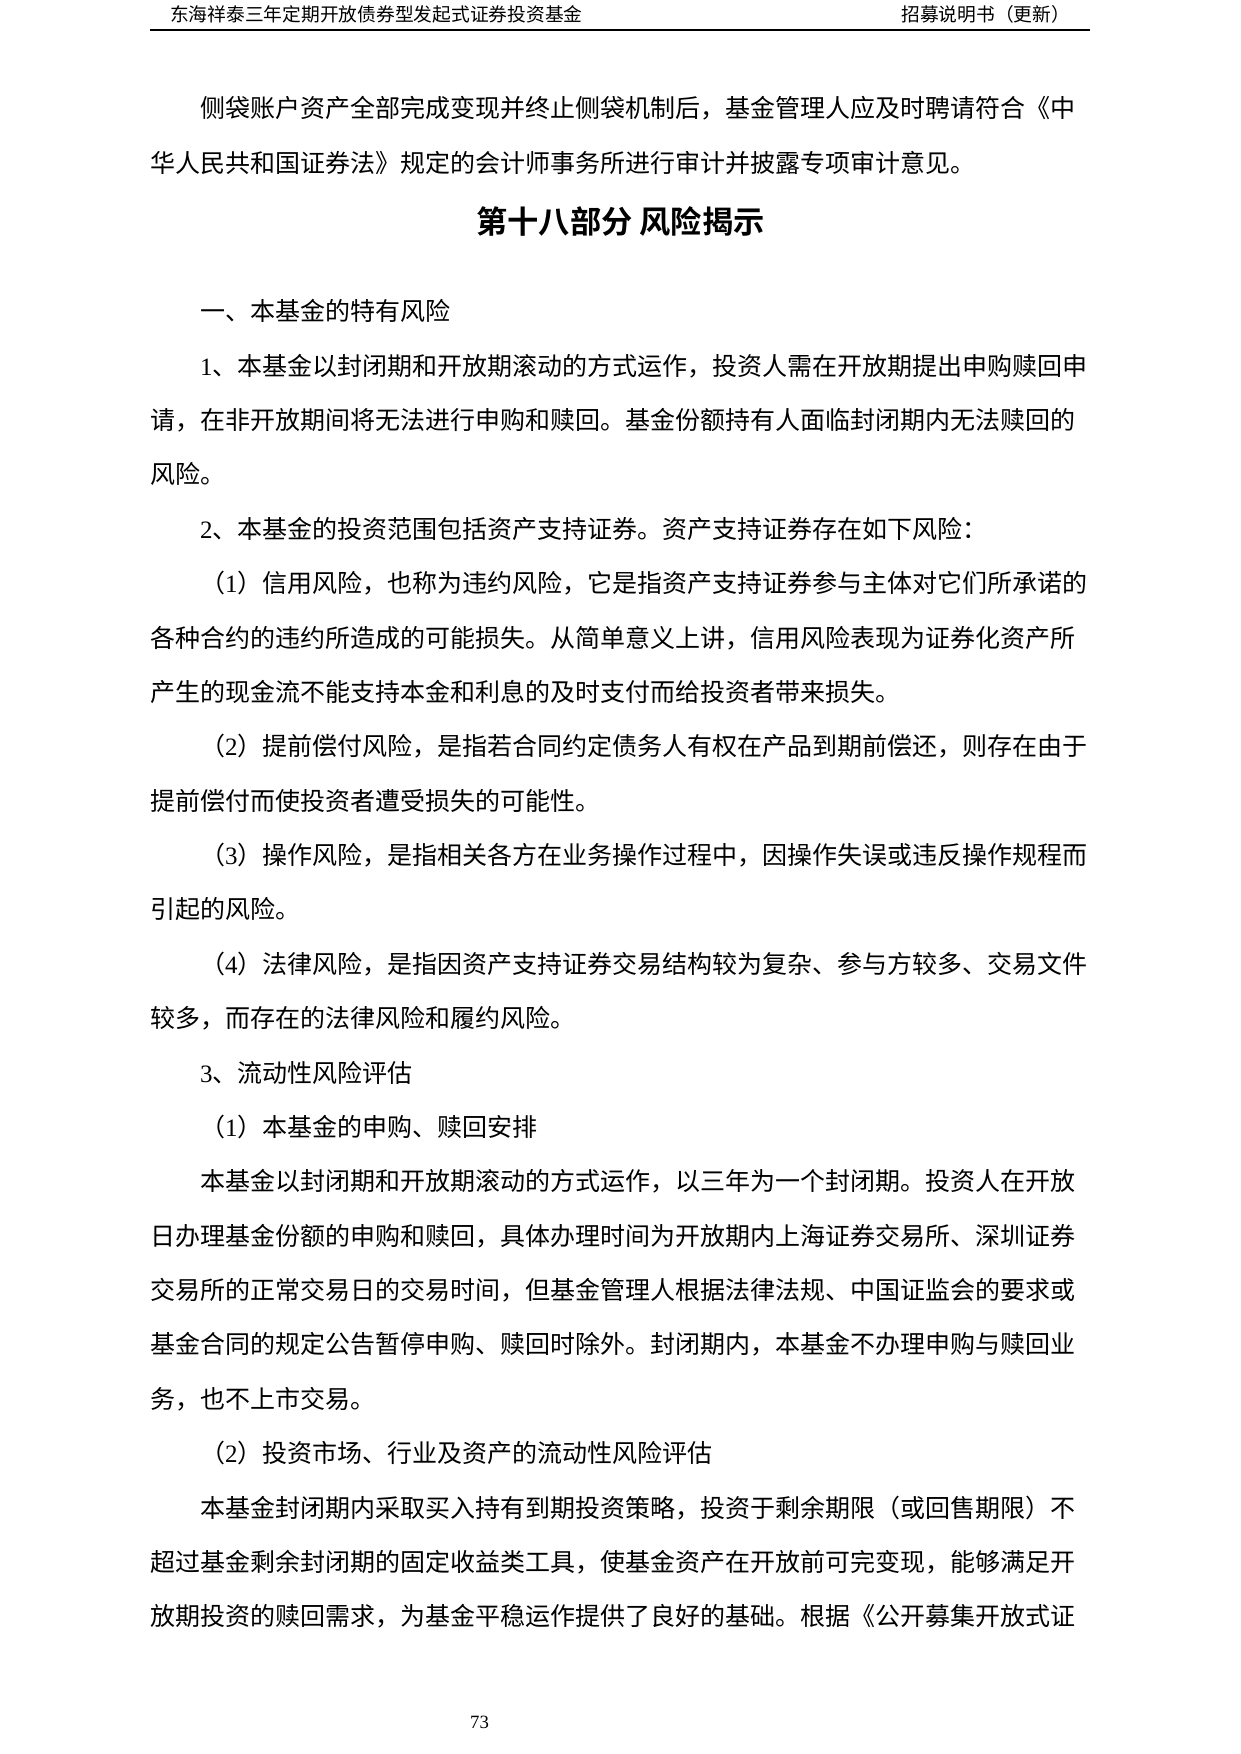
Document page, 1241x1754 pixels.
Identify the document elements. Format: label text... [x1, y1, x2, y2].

text （3）操作风险，是指相关各方在业务操作过程中，因操作失误或违反操作规程而引起的风险。 [150, 836, 1090, 926]
text 3、流动性风险评估 [150, 1053, 1090, 1089]
text （2）提前偿付风险，是指若合同约定债务人有权在产品到期前偿还，则存在由于提前偿付而使投资者遭受损失的可能性。 [150, 727, 1090, 817]
text 本基金以封闭期和开放期滚动的方式运作，以三年为一个封闭期。投资人在开放日办理基金份额的申购和赎回，具体办理时间为开放期内上海证券交易所、深圳证券交易所的正常交易日的交易时间，但基金管理人根据法律法规、中国证监会的要求或基金合同的规定公告暂停申购、赎回时除外。封闭期内，本基金不办理申购与赎回业务，也不上市交易。 [150, 1162, 1090, 1416]
text （2）投资市场、行业及资产的流动性风险评估 [150, 1434, 1090, 1470]
text （1）本基金的申购、赎回安排 [150, 1107, 1090, 1144]
text 2、本基金的投资范围包括资产支持证券。资产支持证券存在如下风险： [150, 509, 1090, 546]
text （4）法律风险，是指因资产支持证券交易结构较为复杂、参与方较多、交易文件较多，而存在的法律风险和履约风险。 [150, 944, 1090, 1035]
text 1、本基金以封闭期和开放期滚动的方式运作，投资人需在开放期提出申购赎回申请，在非开放期间将无法进行申购和赎回。基金份额持有人面临封闭期内无法赎回的风险。 [150, 346, 1090, 491]
subtitle 第十八部分 风险揭示 [150, 198, 1090, 243]
text （1）信用风险，也称为违约风险，它是指资产支持证券参与主体对它们所承诺的各种合约的违约所造成的可能损失。从简单意义上讲，信用风险表现为证券化资产所产生的现金流不能支持本金和利息的及时支付而给投资者带来损失。 [150, 564, 1090, 709]
text 侧袋账户资产全部完成变现并终止侧袋机制后，基金管理人应及时聘请符合《中华人民共和国证券法》规定的会计师事务所进行审计并披露专项审计意见。 [150, 89, 1090, 179]
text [150, 1488, 1090, 1633]
text 一、本基金的特有风险 [150, 292, 1090, 328]
